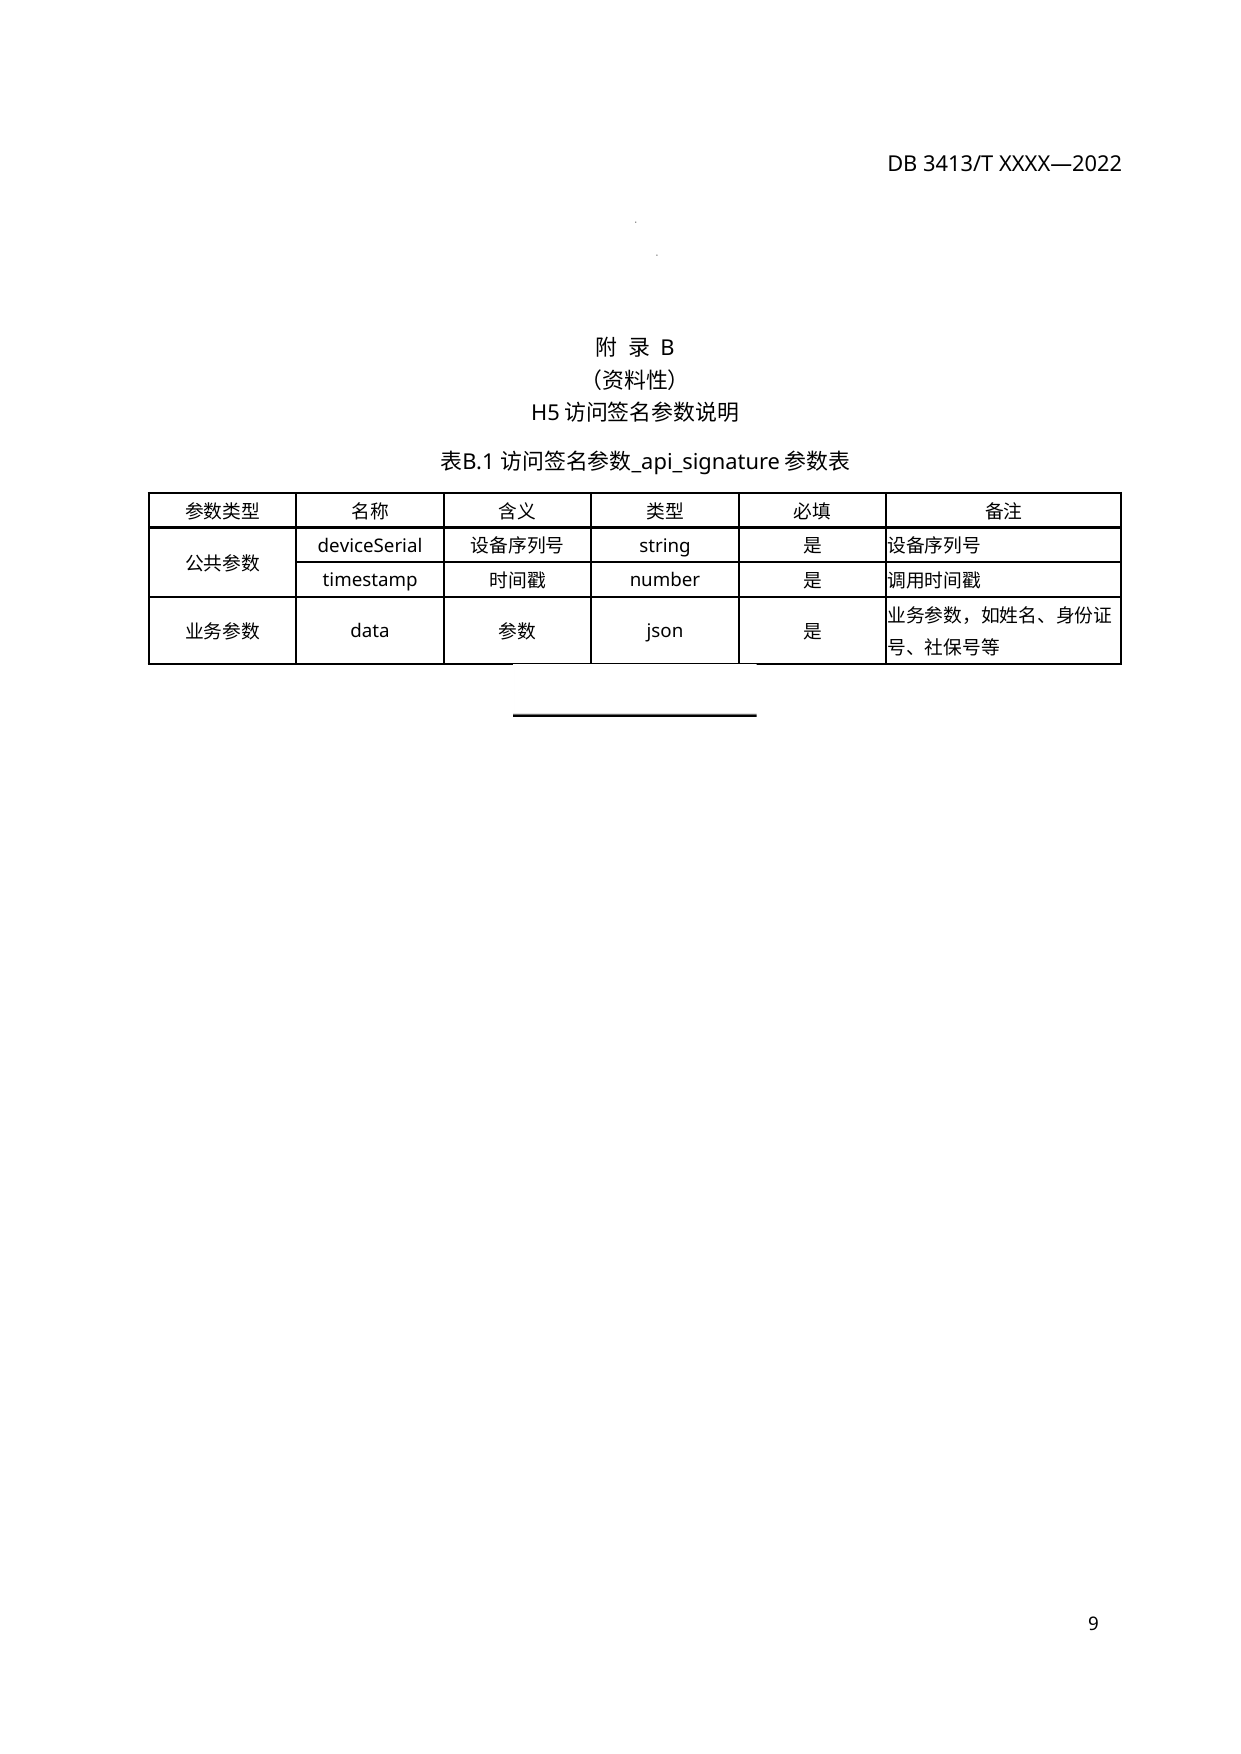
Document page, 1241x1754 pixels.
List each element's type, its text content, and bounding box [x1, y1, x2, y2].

table_cell 是 [740, 563, 885, 596]
table_cell 调用时间戳 [887, 563, 1120, 596]
table_cell 时间戳 [445, 563, 590, 596]
table_cell string [592, 529, 738, 561]
table_cell 设备序列号 [445, 529, 590, 561]
table_cell 是 [740, 529, 885, 561]
picture [513, 664, 757, 717]
table_header 必填 [740, 494, 885, 526]
table_header 名称 [297, 494, 443, 526]
table_cell 公共参数 [150, 529, 295, 596]
table_cell 参数 [445, 598, 590, 663]
table_cell 设备序列号 [887, 529, 1120, 561]
table_cell deviceSerial [297, 529, 443, 561]
table_header 备注 [887, 494, 1120, 526]
text 访问签名参数_api_signature参数表 [177, 444, 1122, 476]
table_cell timestamp [297, 563, 443, 596]
table_header 参数类型 [150, 494, 295, 526]
table_cell data [297, 598, 443, 663]
table_cell 业务参数，如姓名、身份证号、社保号等 [887, 598, 1120, 663]
table_header 含义 [445, 494, 590, 526]
table_cell 业务参数 [150, 598, 295, 663]
table_cell number [592, 563, 738, 596]
table_cell 是 [740, 598, 885, 663]
text （资料性） H5访问签名参数说明 [148, 330, 1122, 428]
table_header 类型 [592, 494, 738, 526]
table_cell json [592, 598, 738, 663]
